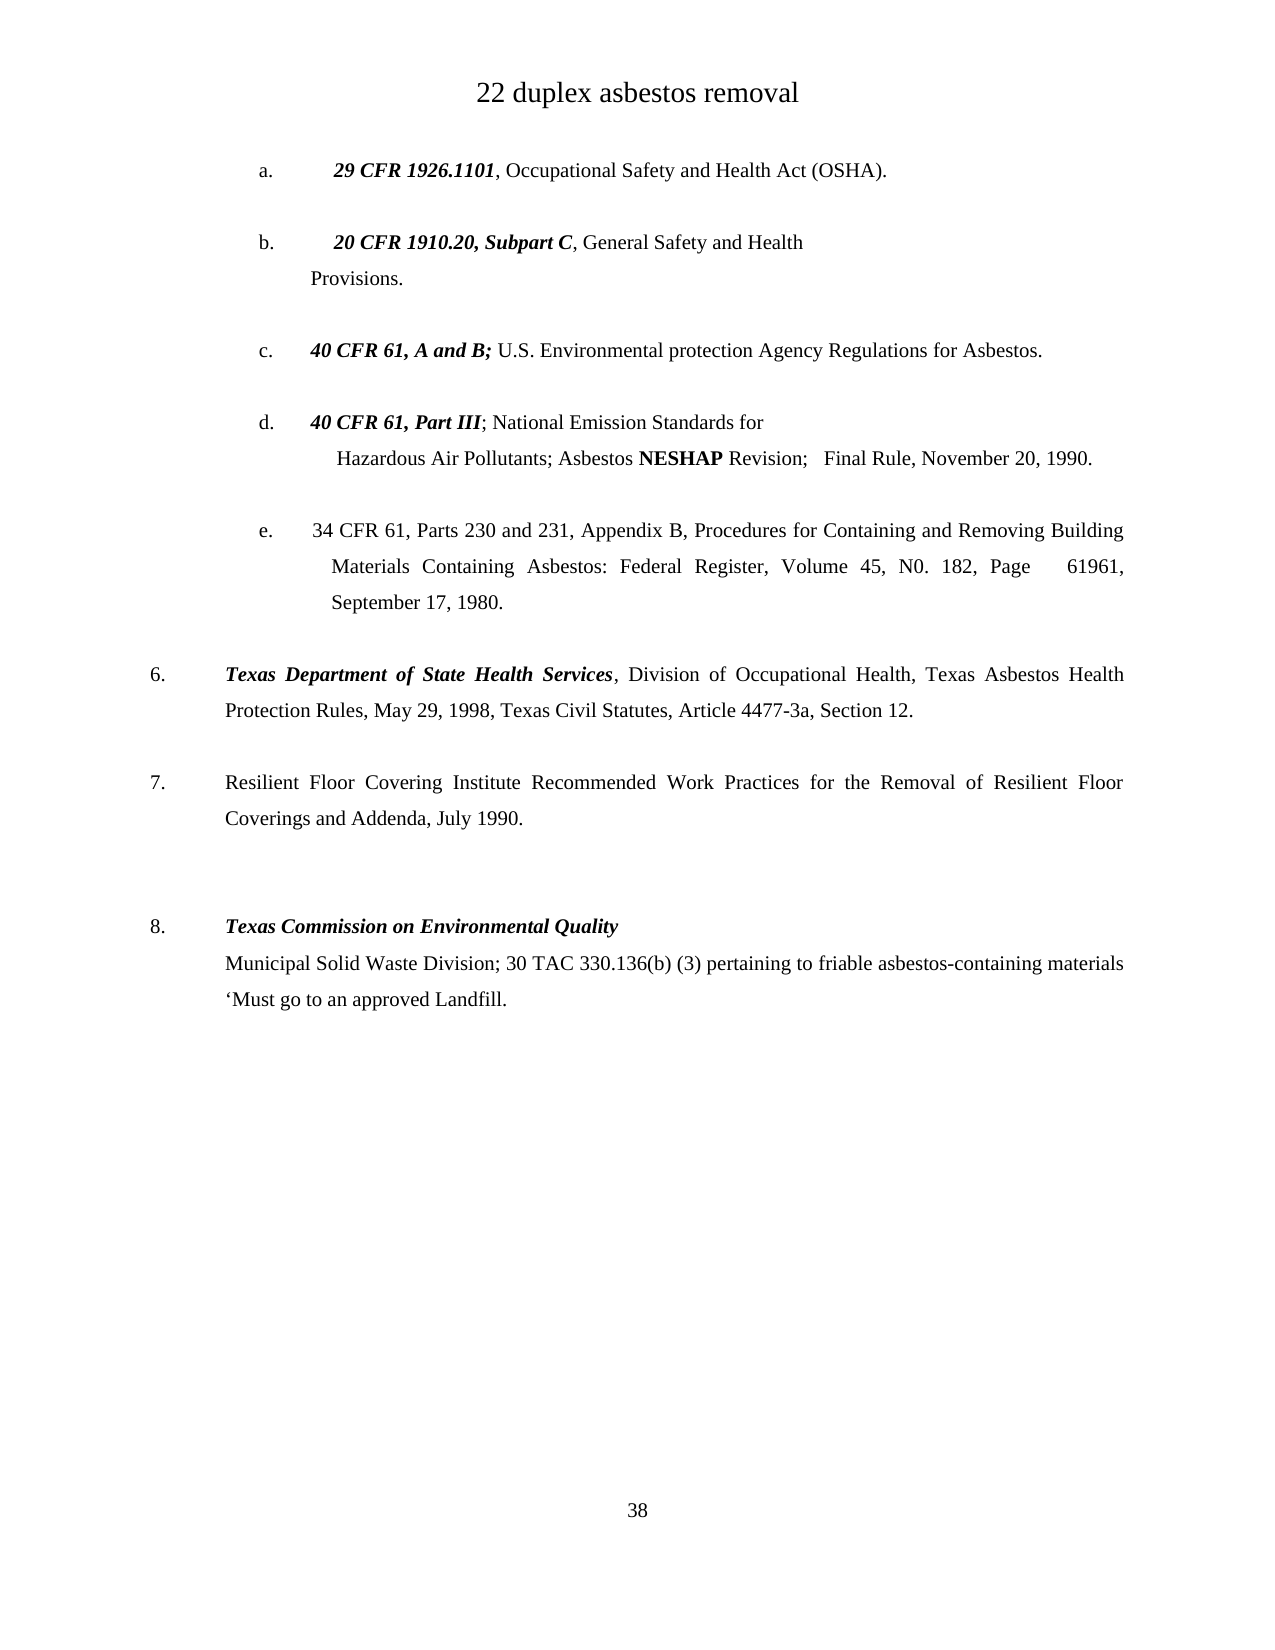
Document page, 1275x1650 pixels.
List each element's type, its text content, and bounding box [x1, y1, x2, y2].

text c. 40 CFR 61, A and B; U.S. Environmental protection Agency Regulations for Asbestos. [150, 338, 1125, 362]
text e. 34 CFR 61, Parts 230 and 231, Appendix B, Procedures for Containing and Removing Building Materials Containing Asbestos: Federal Register, Volume 45, N0. 182, Page 61961, . [150, 518, 1125, 614]
text Hazardous Air Pollutants; Asbestos NESHAP Revision; Final Rule, . [331, 446, 1125, 470]
text b. 20 CFR 1910.20, Subpart C, General Safety and Health [150, 229, 1125, 254]
text 8. Texas Commission on Environmental Quality [150, 914, 1125, 938]
list Texas Department of State Health Services, Division of Occupational Health, Texas Asbestos Health Protection Rules, , Texas Civil Statutes, Article 4477-3a, Section 12. [150, 662, 1125, 722]
text Provisions. [225, 266, 1125, 290]
text a. 29 CFR 1926.1101, Occupational Safety and Health Act (OSHA). [150, 157, 1125, 182]
list Resilient Floor Covering Institute Recommended Work Practices for the Removal of Resilient Floor Coverings and Addenda, July 1990. [150, 770, 1125, 830]
text d. 40 CFR 61, Part III; National Emission Standards for [150, 410, 1125, 434]
text Municipal Solid Waste Division; 30 TAC 330.136(b) (3) pertaining to friable asbestos-containing materials ‘Must go to an approved Landfill. [150, 950, 1125, 1011]
